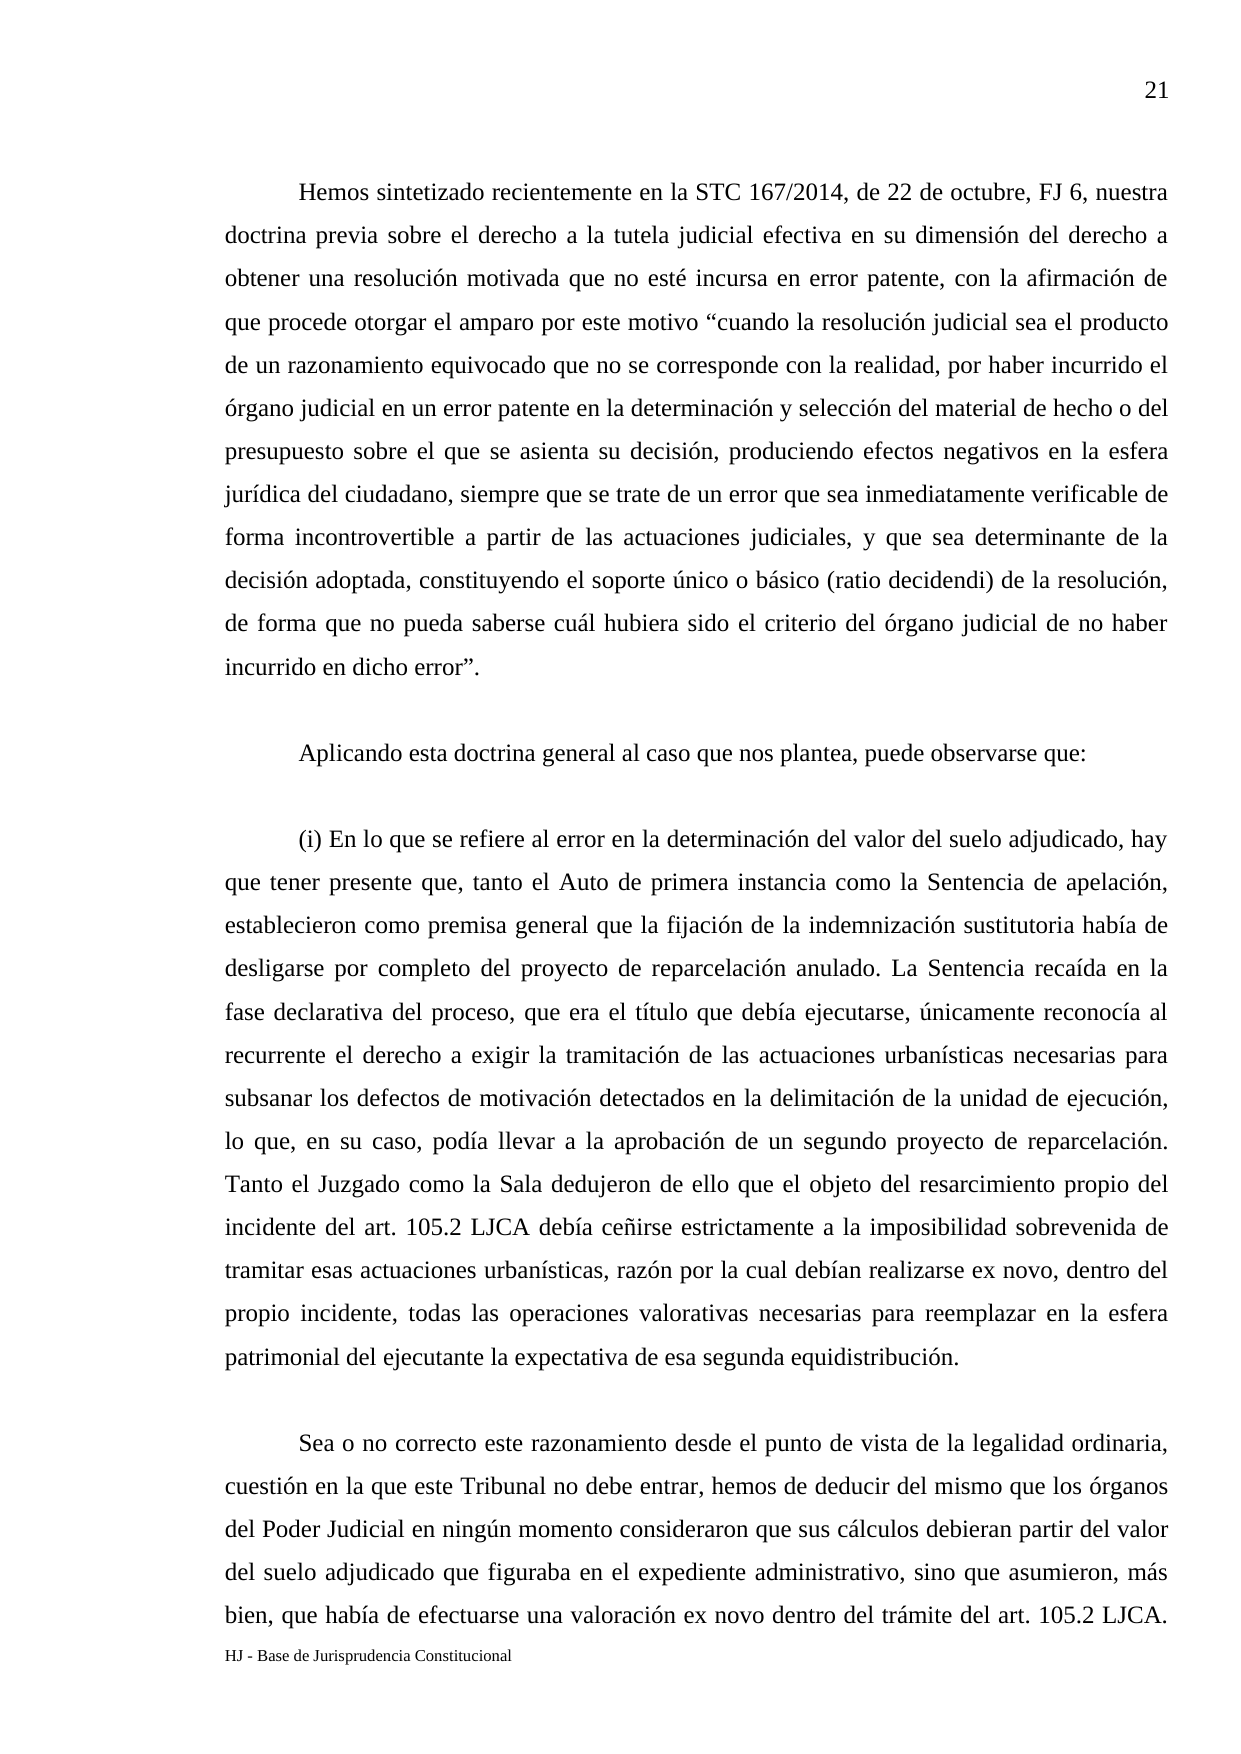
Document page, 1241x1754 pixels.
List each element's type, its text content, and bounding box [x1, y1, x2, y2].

text (i) En lo que se refiere al error en la determinación del valor del suelo adjudicado, hay que tener presente que, tanto el Auto de primera instancia como la Sentencia de apelación, establecieron como premisa general que la fijación de la indemnización sustitutoria había de desligarse por completo del proyecto de reparcelación anulado. La Sentencia recaída en la fase declarativa del proceso, que era el título que debía ejecutarse, únicamente reconocía al recurrente el derecho a exigir la tramitación de las actuaciones urbanísticas necesarias para subsanar los defectos de motivación detectados en la delimitación de la unidad de ejecución, lo que, en su caso, podía llevar a la aprobación de un segundo proyecto de reparcelación. Tanto el Juzgado como la Sala dedujeron de ello que el objeto del resarcimiento propio del incidente del art. 105.2 LJCA debía ceñirse estrictamente a la imposibilidad sobrevenida de tramitar esas actuaciones urbanísticas, razón por la cual debían realizarse ex novo, dentro del propio incidente, todas las operaciones valorativas necesarias para reemplazar en la esfera patrimonial del ejecutante la expectativa de esa segunda equidistribución. [224, 824, 1169, 1370]
text Hemos sintetizado recientemente en la STC 167/2014, de 22 de octubre, FJ 6, nuestra doctrina previa sobre el derecho a la tutela judicial efectiva en su dimensión del derecho a obtener una resolución motivada que no esté incursa en error patente, con la afirmación de que procede otorgar el amparo por este motivo “cuando la resolución judicial sea el producto de un razonamiento equivocado que no se corresponde con la realidad, por haber incurrido el órgano judicial en un error patente en la determinación y selección del material de hecho o del presupuesto sobre el que se asienta su decisión, produciendo efectos negativos en la esfera jurídica del ciudadano, siempre que se trate de un error que sea inmediatamente verificable de forma incontrovertible a partir de las actuaciones judiciales, y que sea determinante de la decisión adoptada, constituyendo el soporte único o básico (ratio decidendi) de la resolución, de forma que no pueda saberse cuál hubiera sido el criterio del órgano judicial de no haber incurrido en dicho error”. [224, 177, 1169, 680]
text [224, 1428, 1169, 1629]
text Aplicando esta doctrina general al caso que nos plantea, puede observarse que: [224, 738, 1169, 767]
